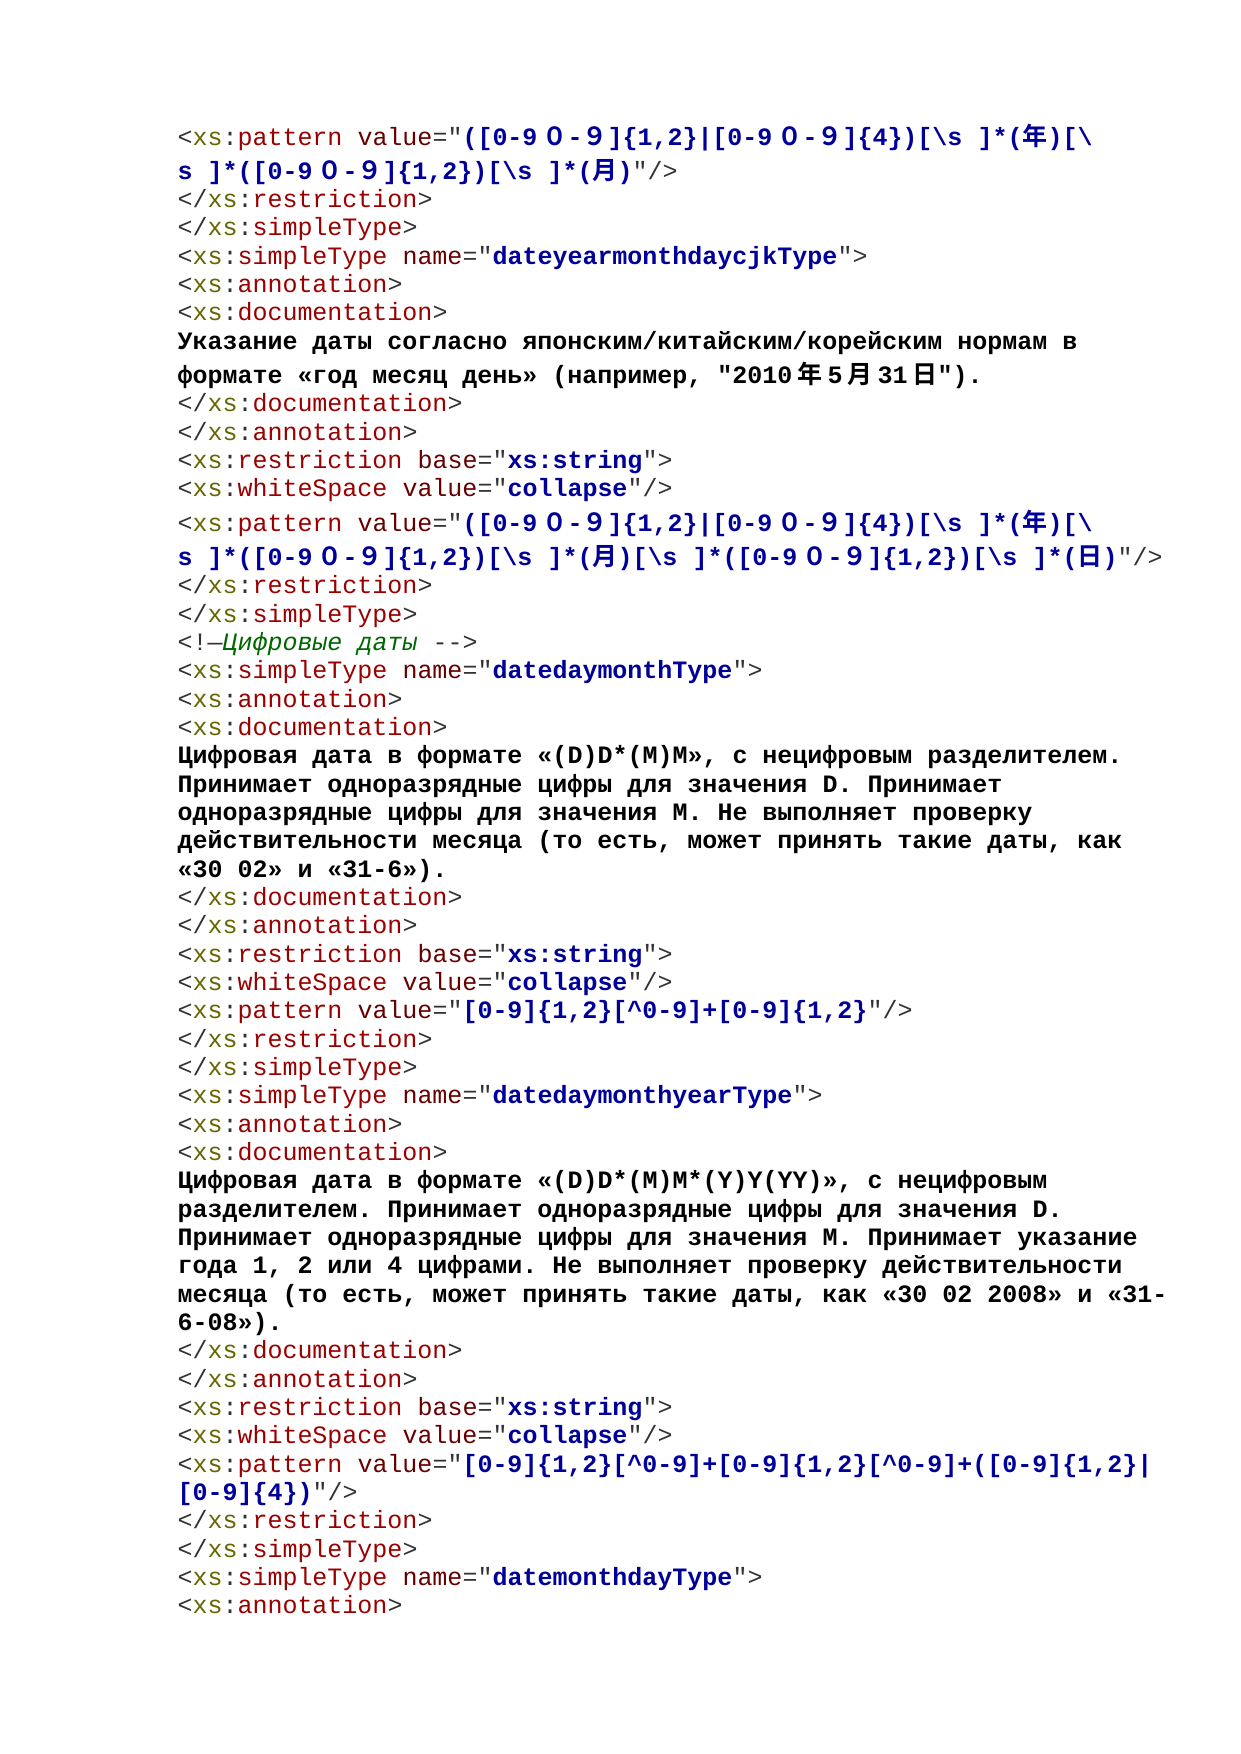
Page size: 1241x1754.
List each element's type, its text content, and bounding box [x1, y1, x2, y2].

text <xs:restriction base="xs:string"> [177, 941, 1181, 969]
text </xs:simpleType> [177, 1536, 1181, 1564]
text <xs:restriction base="xs:string"> [177, 1394, 1181, 1423]
text <xs:annotation> [177, 272, 1181, 300]
text </xs:restriction> [177, 187, 1181, 215]
text </xs:restriction> [177, 573, 1181, 601]
text <xs:pattern value="([0-9０-９]{1,2}|[0-9０-９]{4})[\s ]*(年)[\s ]*([0-9０-９]{1,2})[\s ]*(月)"/> [177, 118, 1181, 187]
text </xs:restriction> [177, 1508, 1181, 1536]
text </xs:simpleType> [177, 1054, 1181, 1083]
text <xs:documentation> [177, 300, 1181, 328]
text </xs:simpleType> [177, 215, 1181, 243]
text </xs:documentation> [177, 1338, 1181, 1366]
text <xs:restriction base="xs:string"> [177, 448, 1181, 476]
text <xs:annotation> [177, 686, 1181, 714]
text <xs:pattern value="([0-9０-９]{1,2}|[0-9０-９]{4})[\s ]*(年)[\s ]*([0-9０-９]{1,2})[\s ]*(月)[\s ]*([0-9０-９]{1,2})[\s ]*(日)"/> [177, 504, 1181, 573]
text <xs:simpleType name="dateyearmonthdaycjkType"> [177, 243, 1181, 272]
text <xs:whiteSpace value="collapse"/> [177, 476, 1181, 504]
text </xs:simpleType> [177, 601, 1181, 629]
text <xs:pattern value="[0-9]{1,2}[^0-9]+[0-9]{1,2}[^0-9]+([0-9]{1,2}|[0-9]{4})"/> [177, 1451, 1181, 1508]
text </xs:annotation> [177, 419, 1181, 448]
text <xs:annotation> [177, 1593, 1181, 1621]
text Цифровая дата в формате «(D)D*(M)M*(Y)Y(YY)», с нецифровым разделителем. Принимает одноразрядные цифры для значения D. Принимает одноразрядные цифры для значения M. Принимает указание года 1, 2 или 4 цифрами. Не выполняет проверку действительности месяца (то есть, может принять такие даты, как «30 02 2008» и «31-6-08»). [177, 1168, 1181, 1338]
text <xs:simpleType name="datemonthdayType"> [177, 1564, 1181, 1593]
text <xs:whiteSpace value="collapse"/> [177, 1423, 1181, 1451]
text Цифровая дата в формате «(D)D*(M)M», с нецифровым разделителем. Принимает одноразрядные цифры для значения D. Принимает одноразрядные цифры для значения M. Не выполняет проверку действительности месяца (то есть, может принять такие даты, как «30 02» и «31-6»). [177, 743, 1181, 884]
text <xs:simpleType name="datedaymonthType"> [177, 658, 1181, 686]
text Указание даты согласно японским/китайским/корейским нормам в формате «год месяц день» (например, "2010年5月31日"). [177, 328, 1181, 391]
text </xs:documentation> [177, 884, 1181, 913]
text <xs:documentation> [177, 714, 1181, 743]
text <xs:whiteSpace value="collapse"/> [177, 969, 1181, 998]
text <!—Цифровые даты --> [177, 629, 1181, 658]
text </xs:restriction> [177, 1026, 1181, 1054]
text <xs:pattern value="[0-9]{1,2}[^0-9]+[0-9]{1,2}"/> [177, 998, 1181, 1026]
text </xs:annotation> [177, 913, 1181, 941]
text <xs:simpleType name="datedaymonthyearType"> [177, 1083, 1181, 1111]
text </xs:annotation> [177, 1366, 1181, 1394]
text <xs:documentation> [177, 1139, 1181, 1168]
text <xs:annotation> [177, 1111, 1181, 1139]
text </xs:documentation> [177, 391, 1181, 419]
